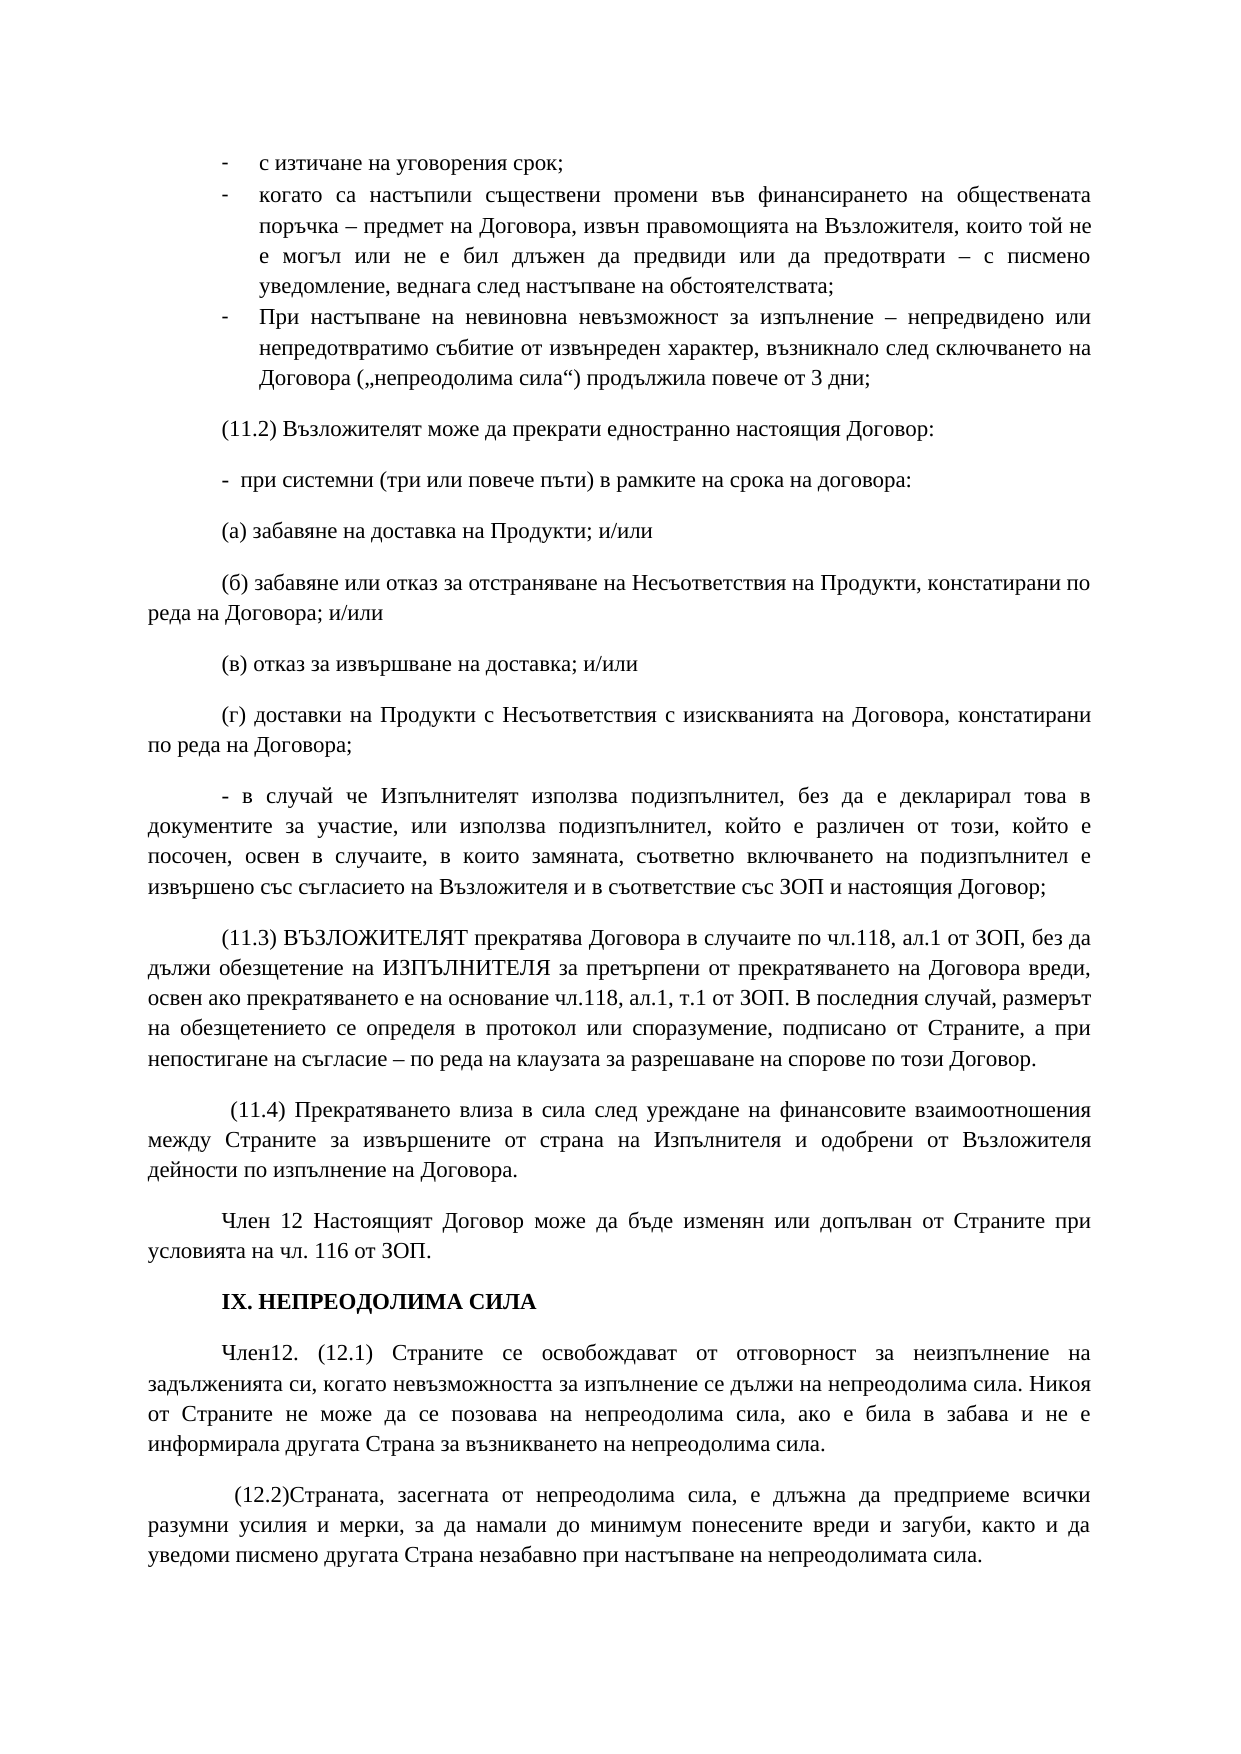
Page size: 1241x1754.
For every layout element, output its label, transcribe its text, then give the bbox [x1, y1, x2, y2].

text (11.2) Възложителят може да прекрати едностранно настоящия Договор: [148, 415, 1093, 442]
text (в) отказ за извършване на доставка; и/или [148, 650, 1093, 676]
text (12.2)Страната, засегната от непреодолима сила, е длъжна да предприеме всички разумни усилия и мерки, за да намали до минимум понесените вреди и загуби, както и да уведоми писмено другата Страна незабавно при настъпване на непреодолимата сила. [148, 1481, 1093, 1568]
text (11.4) Прекратяването влиза в сила след уреждане на финансовите взаимоотношения между Страните за извършените от страна на Изпълнителя и одобрени от Възложителя дейности по изпълнение на Договора. [148, 1096, 1093, 1182]
list При настъпване на невиновна невъзможност за изпълнение – непредвидено или непредотвратимо събитие от извънреден характер, възникнало след сключването на Договора („непреодолима сила“) продължила повече от 3 дни; [221, 302, 1093, 391]
text - в случай че Изпълнителят използва подизпълнител, без да е декларирал това в документите за участие, или използва подизпълнител, който е различен от този, който е посочен, освен в случаите, в които замяната, съответно включването на подизпълнител е извършено със съгласието на Възложителя и в съответствие със ЗОП и настоящия Договор; [148, 782, 1093, 899]
text IX. НЕПРЕОДОЛИМА СИЛА [148, 1288, 1093, 1315]
text Член12. (12.1) Страните се освобождават от отговорност за неизпълнение на задълженията си, когато невъзможността за изпълнение се дължи на непреодолима сила. Никоя от Страните не може да се позовава на непреодолима сила, ако е била в забава и не е информирала другата Страна за възникването на непреодолима сила. [148, 1339, 1093, 1456]
text (б) забавяне или отказ за отстраняване на Несъответствия на Продукти, констатирани по реда на Договора; и/или [148, 568, 1093, 625]
list когато са настъпили съществени промени във финансирането на обществената поръчка – предмет на Договора, извън правомощията на Възложителя, които той не е могъл или не е бил длъжен да предвиди или да предотврати – с писмено уведомление, веднага след настъпване на обстоятелствата; [221, 180, 1093, 298]
text (11.3) ВЪЗЛОЖИТЕЛЯТ прекратява Договора в случаите по чл.118, ал.1 от ЗОП, без да дължи обезщетение на ИЗПЪЛНИТЕЛЯ за претърпени от прекратяването на Договора вреди, освен ако прекратяването е на основание чл.118, ал.1, т.1 от ЗОП. В последния случай, размерът на обезщетението се определя в протокол или споразумение, подписано от Страните, а при непостигане на съгласие – по реда на клаузата за разрешаване на спорове по този Договор. [148, 924, 1093, 1071]
list с изтичане на уговорения срок; [221, 148, 1093, 176]
text Член 12 Настоящият Договор може да бъде изменян или допълван от Страните при условията на чл. 116 от ЗОП. [148, 1207, 1093, 1264]
text - при системни (три или повече пъти) в рамките на срока на договора: [148, 466, 1093, 493]
text (а) забавяне на доставка на Продукти; и/или [148, 517, 1093, 544]
text (г) доставки на Продукти с Несъответствия с изискванията на Договора, констатирани по реда на Договора; [148, 701, 1093, 757]
